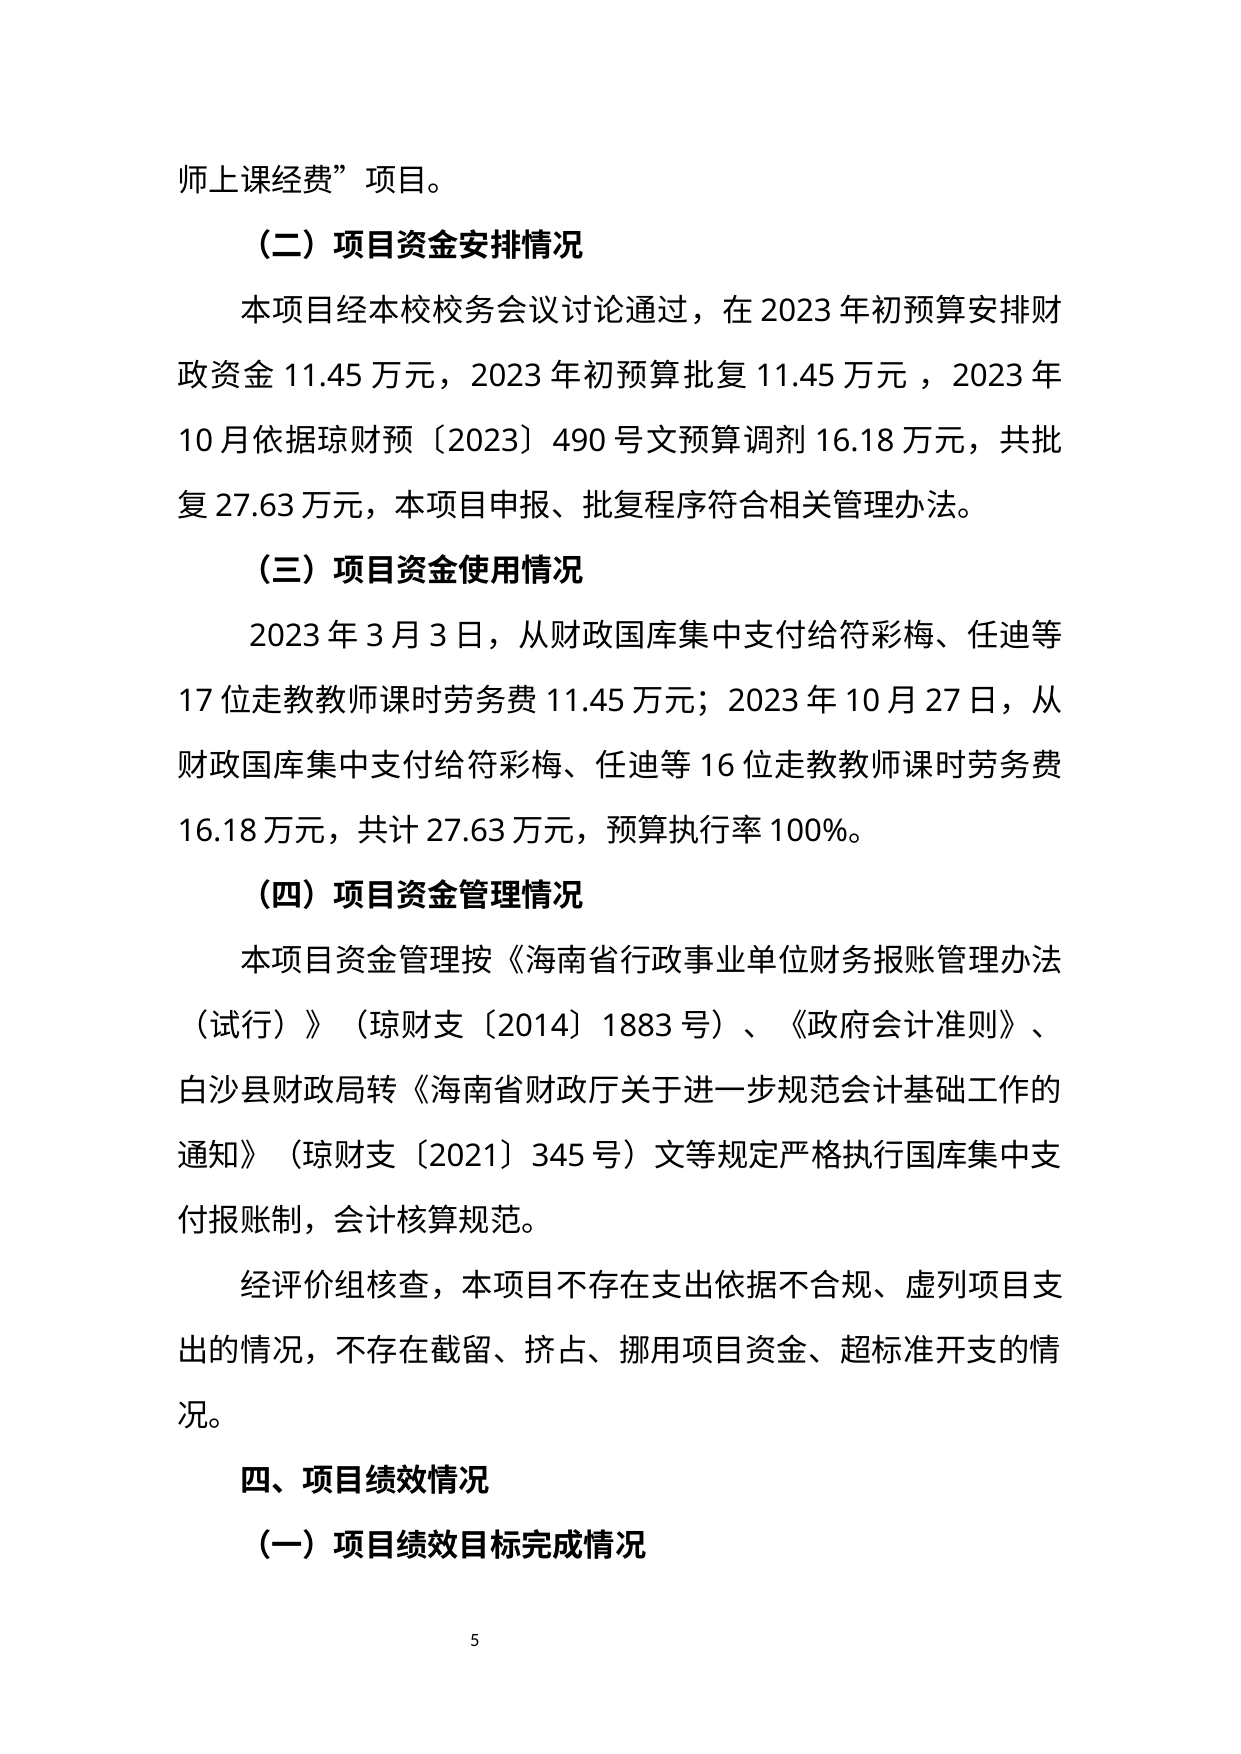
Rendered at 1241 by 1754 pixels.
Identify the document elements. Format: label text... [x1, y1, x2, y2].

list （三）项目资金使用情况 [177, 536, 1063, 601]
list 项目绩效目标完成情况 [177, 1511, 1063, 1576]
text 经评价组核查，本项目不存在支出依据不合规、虚列项目支出的情况，不存在截留、挤占、挪用项目资金、超标准开支的情况。 [177, 1251, 1063, 1446]
list 2023年3月3日，从财政国库集中支付给符彩梅、任迪等17位走教教师课时劳务费11.45万元；2023年10月27日，从财政国库集中支付给符彩梅、任迪等16位走教教师课时劳务费16.18万元，共计27.63万元，预算执行率100%。 [177, 601, 1063, 861]
list （四）项目资金管理情况 [177, 861, 1063, 926]
list 项目绩效情况 [177, 1446, 1063, 1511]
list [177, 146, 1063, 211]
text 本项目资金管理按《海南省行政事业单位财务报账管理办法（试行）》（琼财支〔2014〕1883号）、《政府会计准则》、白沙县财政局转《海南省财政厅关于进一步规范会计基础工作的通知》（琼财支〔2021〕345号）文等规定严格执行国库集中支付报账制，会计核算规范。 [177, 926, 1063, 1251]
list （二）项目资金安排情况 [177, 211, 1063, 276]
text 本项目经本校校务会议讨论通过，在2023年初预算安排财政资金11.45万元，2023年初预算批复11.45万元 ，2023年10月依据琼财预〔2023〕490号文预算调剂16.18万元，共批复27.63万元，本项目申报、批复程序符合相关管理办法。 [177, 276, 1063, 536]
